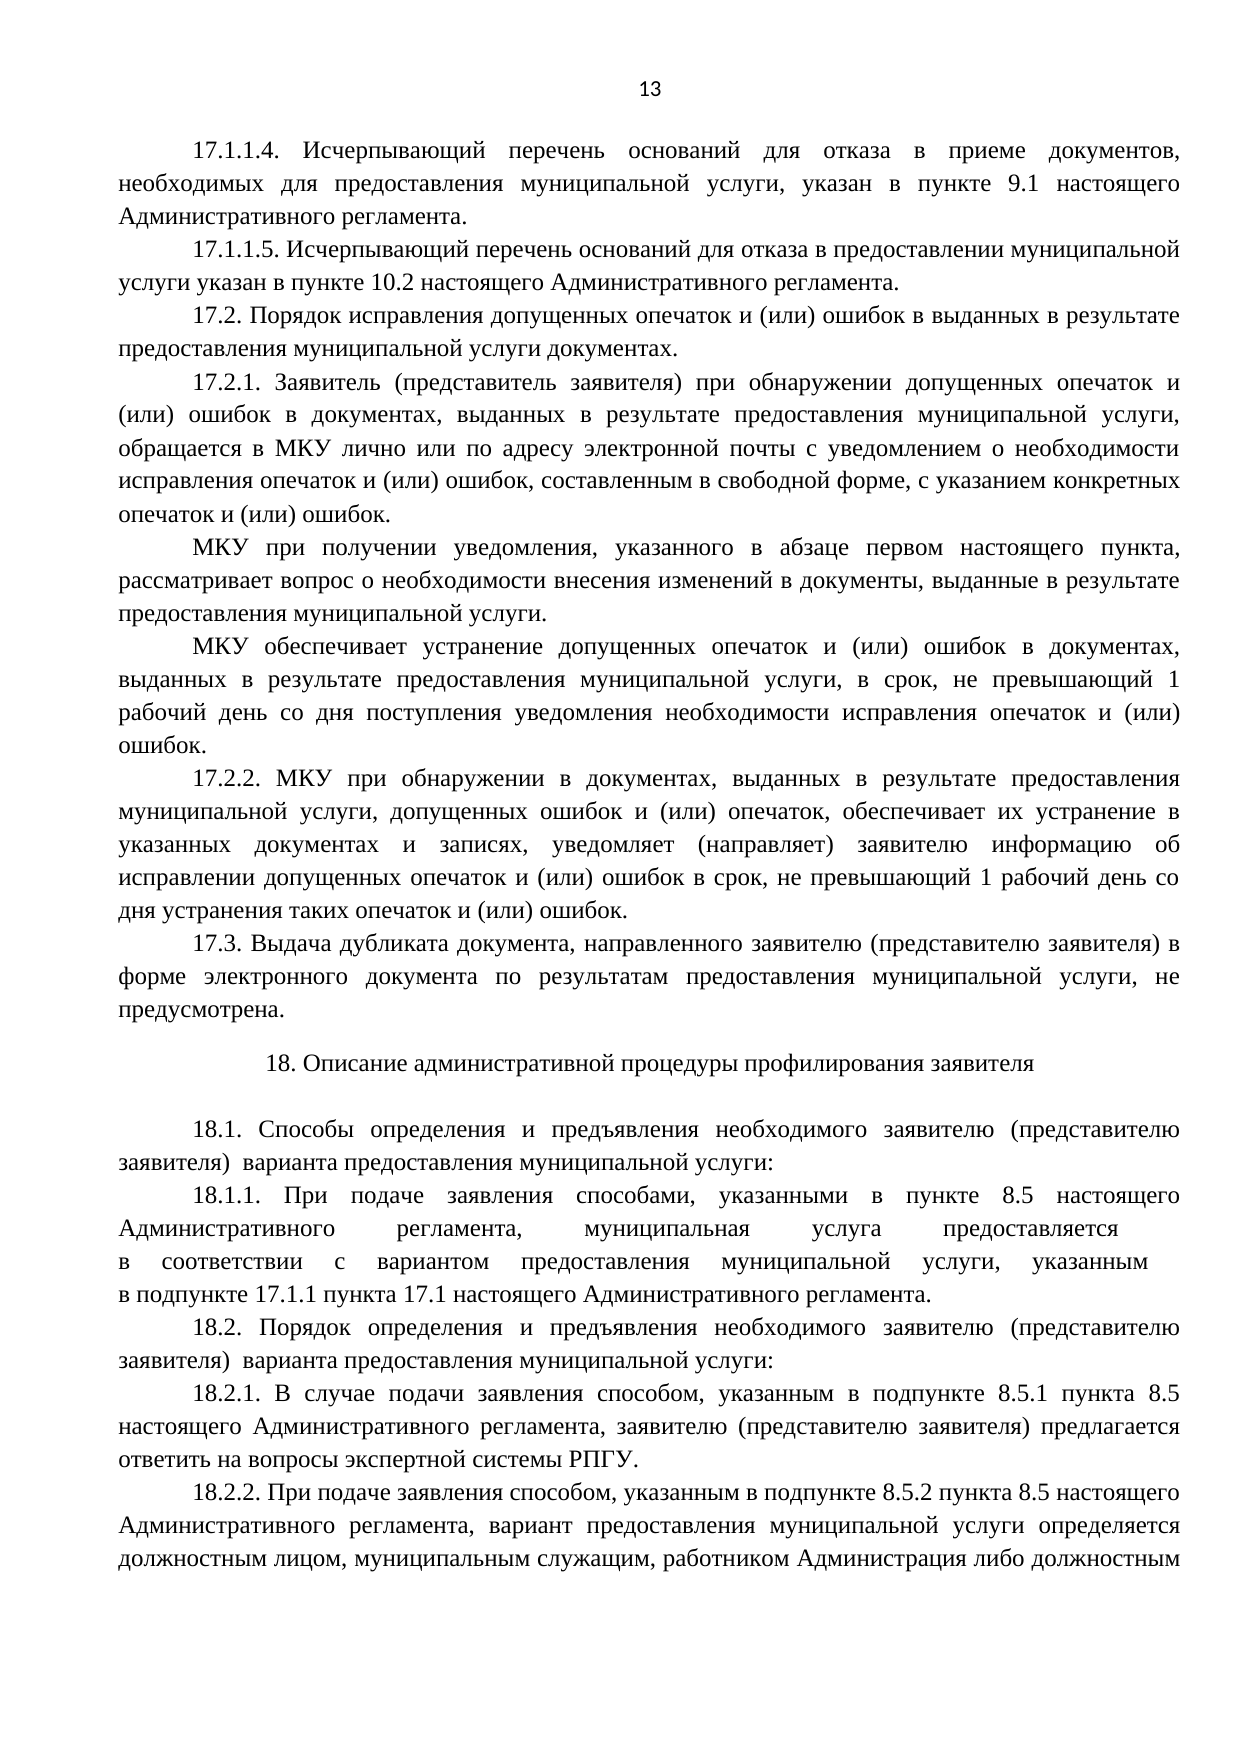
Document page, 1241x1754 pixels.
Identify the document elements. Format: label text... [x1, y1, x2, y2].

text 18.1. Способы определения и предъявления необходимого заявителю (представителю заявителя) варианта предоставления муниципальной услуги: [118, 1114, 1181, 1176]
text 18.2. Порядок определения и предъявления необходимого заявителю (представителю заявителя) варианта предоставления муниципальной услуги: [118, 1312, 1181, 1374]
text 17.1.1.5. Исчерпывающий перечень оснований для отказа в предоставлении муниципальной услуги указан в пункте 10.2 настоящего Административного регламента. [118, 234, 1181, 296]
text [118, 1477, 1181, 1572]
text МКУ при получении уведомления, указанного в абзаце первом настоящего пункта, рассматривает вопрос о необходимости внесения изменений в документы, выданные в результате предоставления муниципальной услуги. [118, 532, 1181, 626]
text 17.2.1. Заявитель (представитель заявителя) при обнаружении допущенных опечаток и (или) ошибок в документах, выданных в результате предоставления муниципальной услуги, обращается в МКУ лично или по адресу электронной почты с уведомлением о необходимости исправления опечаток и (или) ошибок, составленным в свободной форме, с указанием конкретных опечаток и (или) ошибок. [118, 367, 1181, 527]
subtitle 18. Описание административной процедуры профилирования заявителя [118, 1048, 1181, 1077]
text 17.3. Выдача дубликата документа, направленного заявителю (представителю заявителя) в форме электронного документа по результатам предоставления муниципальной услуги, не предусмотрена. [118, 928, 1181, 1023]
text 17.2.2. МКУ при обнаружении в документах, выданных в результате предоставления муниципальной услуги, допущенных ошибок и (или) опечаток, обеспечивает их устранение в указанных документах и записях, уведомляет (направляет) заявителю информацию об исправлении допущенных опечаток и (или) ошибок в срок, не превышающий 1 рабочий день со дня устранения таких опечаток и (или) ошибок. [118, 763, 1181, 924]
text МКУ обеспечивает устранение допущенных опечаток и (или) ошибок в документах, выданных в результате предоставления муниципальной услуги, в срок, не превышающий 1 рабочий день со дня поступления уведомления необходимости исправления опечаток и (или) ошибок. [118, 631, 1181, 758]
text 17.2. Порядок исправления допущенных опечаток и (или) ошибок в выданных в результате предоставления муниципальной услуги документах. [118, 301, 1181, 362]
text 18.2.1. В случае подачи заявления способом, указанным в подпункте 8.5.1 пункта 8.5 настоящего Административного регламента, заявителю (представителю заявителя) предлагается ответить на вопросы экспертной системы РПГУ. [118, 1378, 1181, 1473]
text 17.1.1.4. Исчерпывающий перечень оснований для отказа в приеме документов, необходимых для предоставления муниципальной услуги, указан в пункте 9.1 настоящего Административного регламента. [118, 135, 1181, 230]
text 18.1.1. При подаче заявления способами, указанными в пункте 8.5 настоящего Административного регламента, муниципальная услуга предоставляется в соответствии с вариантом предоставления муниципальной услуги, указанным в подпункте 17.1.1 пункта 17.1 настоящего Административного регламента. [118, 1180, 1181, 1308]
